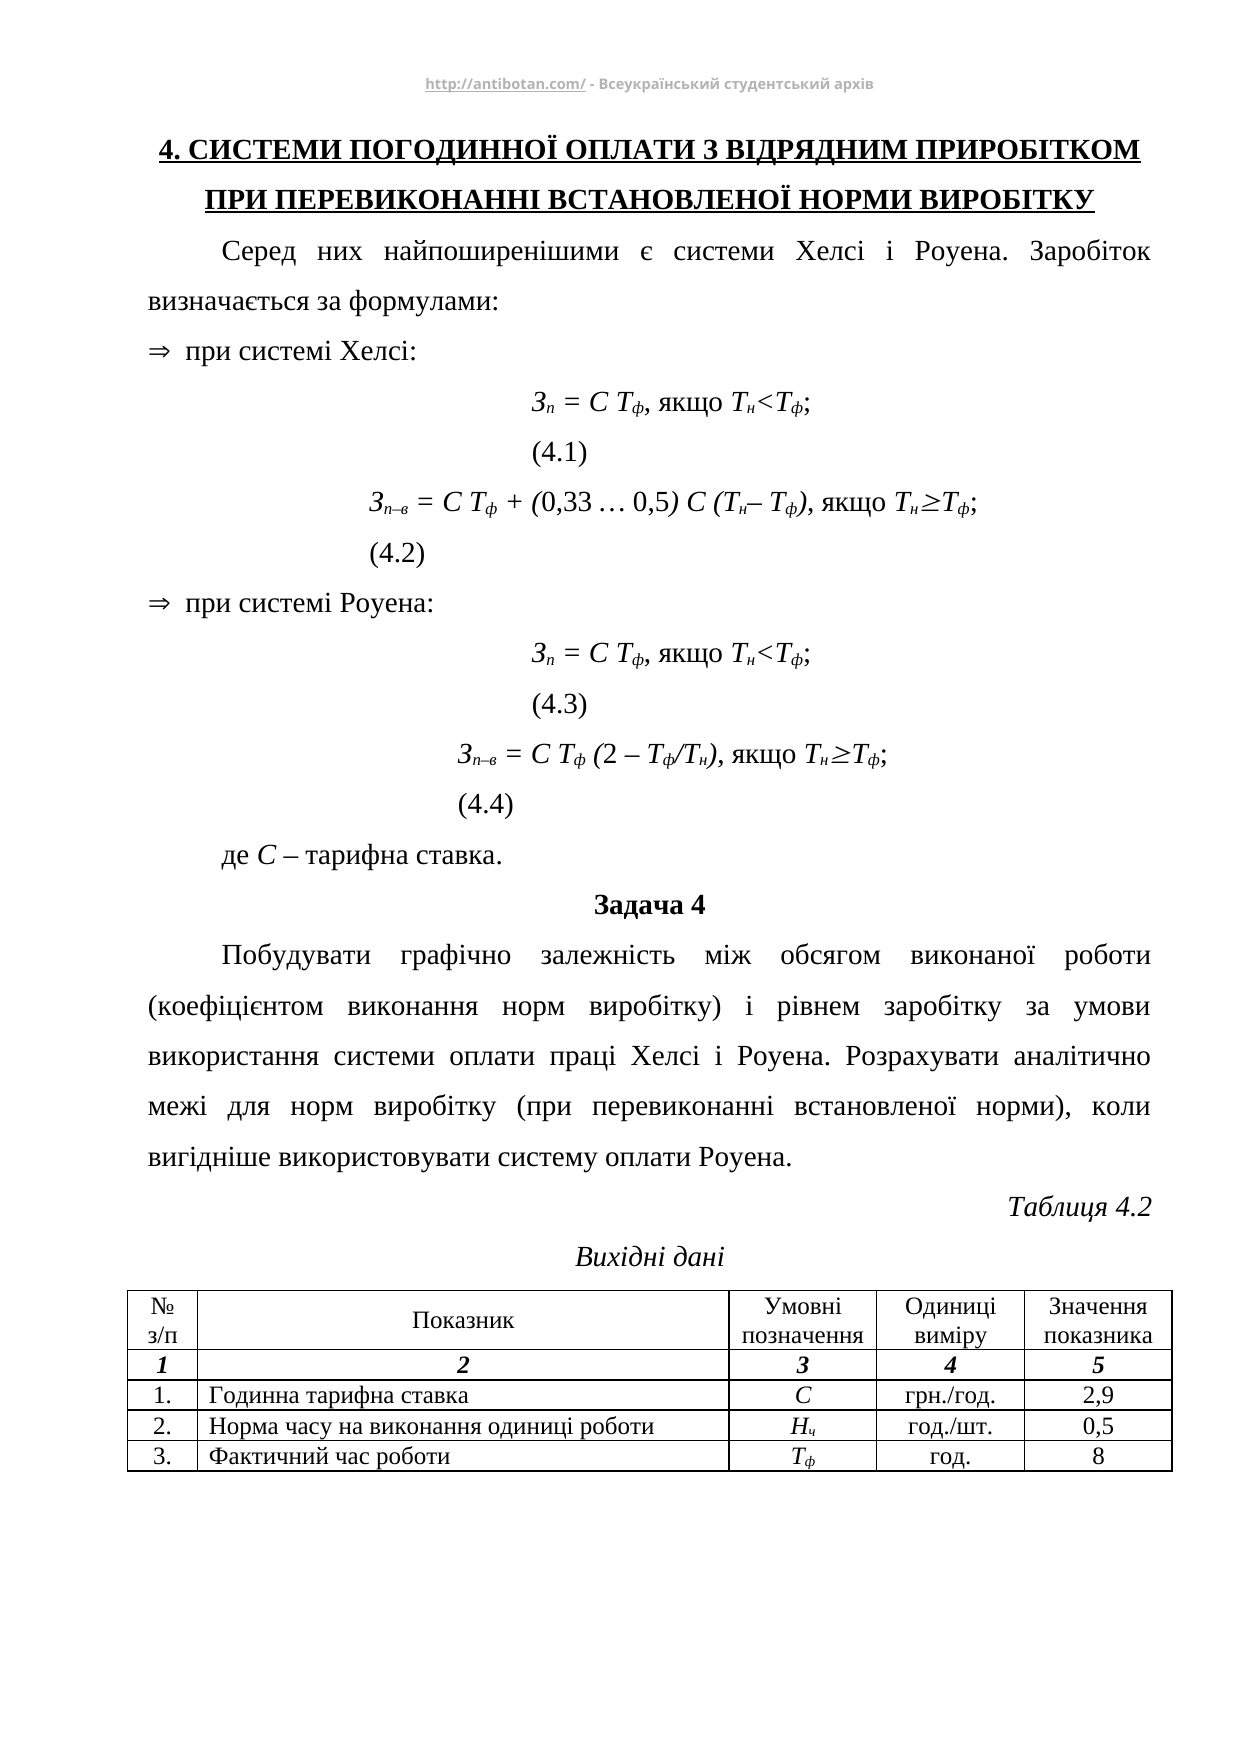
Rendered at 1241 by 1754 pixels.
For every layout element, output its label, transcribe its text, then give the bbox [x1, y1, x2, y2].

table_cell Годинна тарифна ставка [198, 1381, 728, 1409]
text де С – тарифна ставка. [148, 837, 1152, 870]
table_header Умовні позначення [730, 1291, 876, 1349]
table_cell 0,5 [1025, 1411, 1171, 1439]
list при системі Роуена: [148, 585, 1152, 619]
table_header № з/п [128, 1291, 197, 1349]
table_cell 2,9 [1025, 1381, 1171, 1409]
table_cell 2. [128, 1411, 197, 1439]
text Вихідні дані [148, 1239, 1152, 1273]
table_cell С [730, 1381, 876, 1409]
table_cell 5 [1025, 1350, 1171, 1379]
text Задача 4 [148, 887, 1152, 921]
text Побудувати графічно залежність між обсягом виконаної роботи (коефіцієнтом виконання норм виробітку) і рівнем заробітку за умови використання системи оплати праці Хелсі і Роуена. Розрахувати аналітично межі для норм виробітку (при перевиконанні встановленої норми), коли вигідніше використовувати систему оплати Роуена. [148, 937, 1152, 1172]
table_header Значення показника [1025, 1291, 1171, 1349]
table_cell 2 [198, 1350, 728, 1379]
table_cell 8 [1025, 1441, 1171, 1470]
text 4. СИСТЕМИ ПОГОДИННОЇ ОПЛАТИ З ВІДРЯДНИМ ПРИРОБІТКОМ ПРИ ПЕРЕВИКОНАННІ ВСТАНОВЛЕНОЇ НОРМИ ВИРОБІТКУ [148, 132, 1152, 216]
table_cell 4 [877, 1350, 1024, 1379]
table_cell 1 [128, 1350, 197, 1379]
text Серед них найпоширенішими є системи Хелсі і Роуена. Заробіток визначається за формулами: [148, 233, 1152, 316]
text Таблиця 4.2 [148, 1189, 1152, 1222]
text Зп = С Тф, якщо Тн<Тф; (4.3) [148, 635, 1152, 719]
table_cell Нч [730, 1411, 876, 1439]
table_cell Норма часу на виконання одиниці роботи [198, 1411, 728, 1439]
table_cell 3. [128, 1441, 197, 1470]
text Зп–в = С Тф + (0,33 … 0,5) С (Тн– Тф), якщо ТнТф; (4.2) [148, 484, 1152, 568]
table_header Показник [198, 1291, 728, 1349]
table_cell грн./год. [877, 1381, 1024, 1409]
table_cell 3 [730, 1350, 876, 1379]
table_cell 1. [128, 1381, 197, 1409]
table_cell год. [877, 1441, 1024, 1470]
table_cell год./шт. [877, 1411, 1024, 1439]
table_cell Фактичний час роботи [198, 1441, 728, 1470]
table_header Одиниці виміру [877, 1291, 1024, 1349]
text Зп–в = С Тф (2 – Тф/Тн), якщо ТнТф; (4.4) [148, 736, 1152, 820]
text Зп = С Тф, якщо Тн<Тф; (4.1) [148, 384, 1152, 467]
list при системі Хелсі: [148, 333, 1152, 367]
table_cell Тф [730, 1441, 876, 1470]
